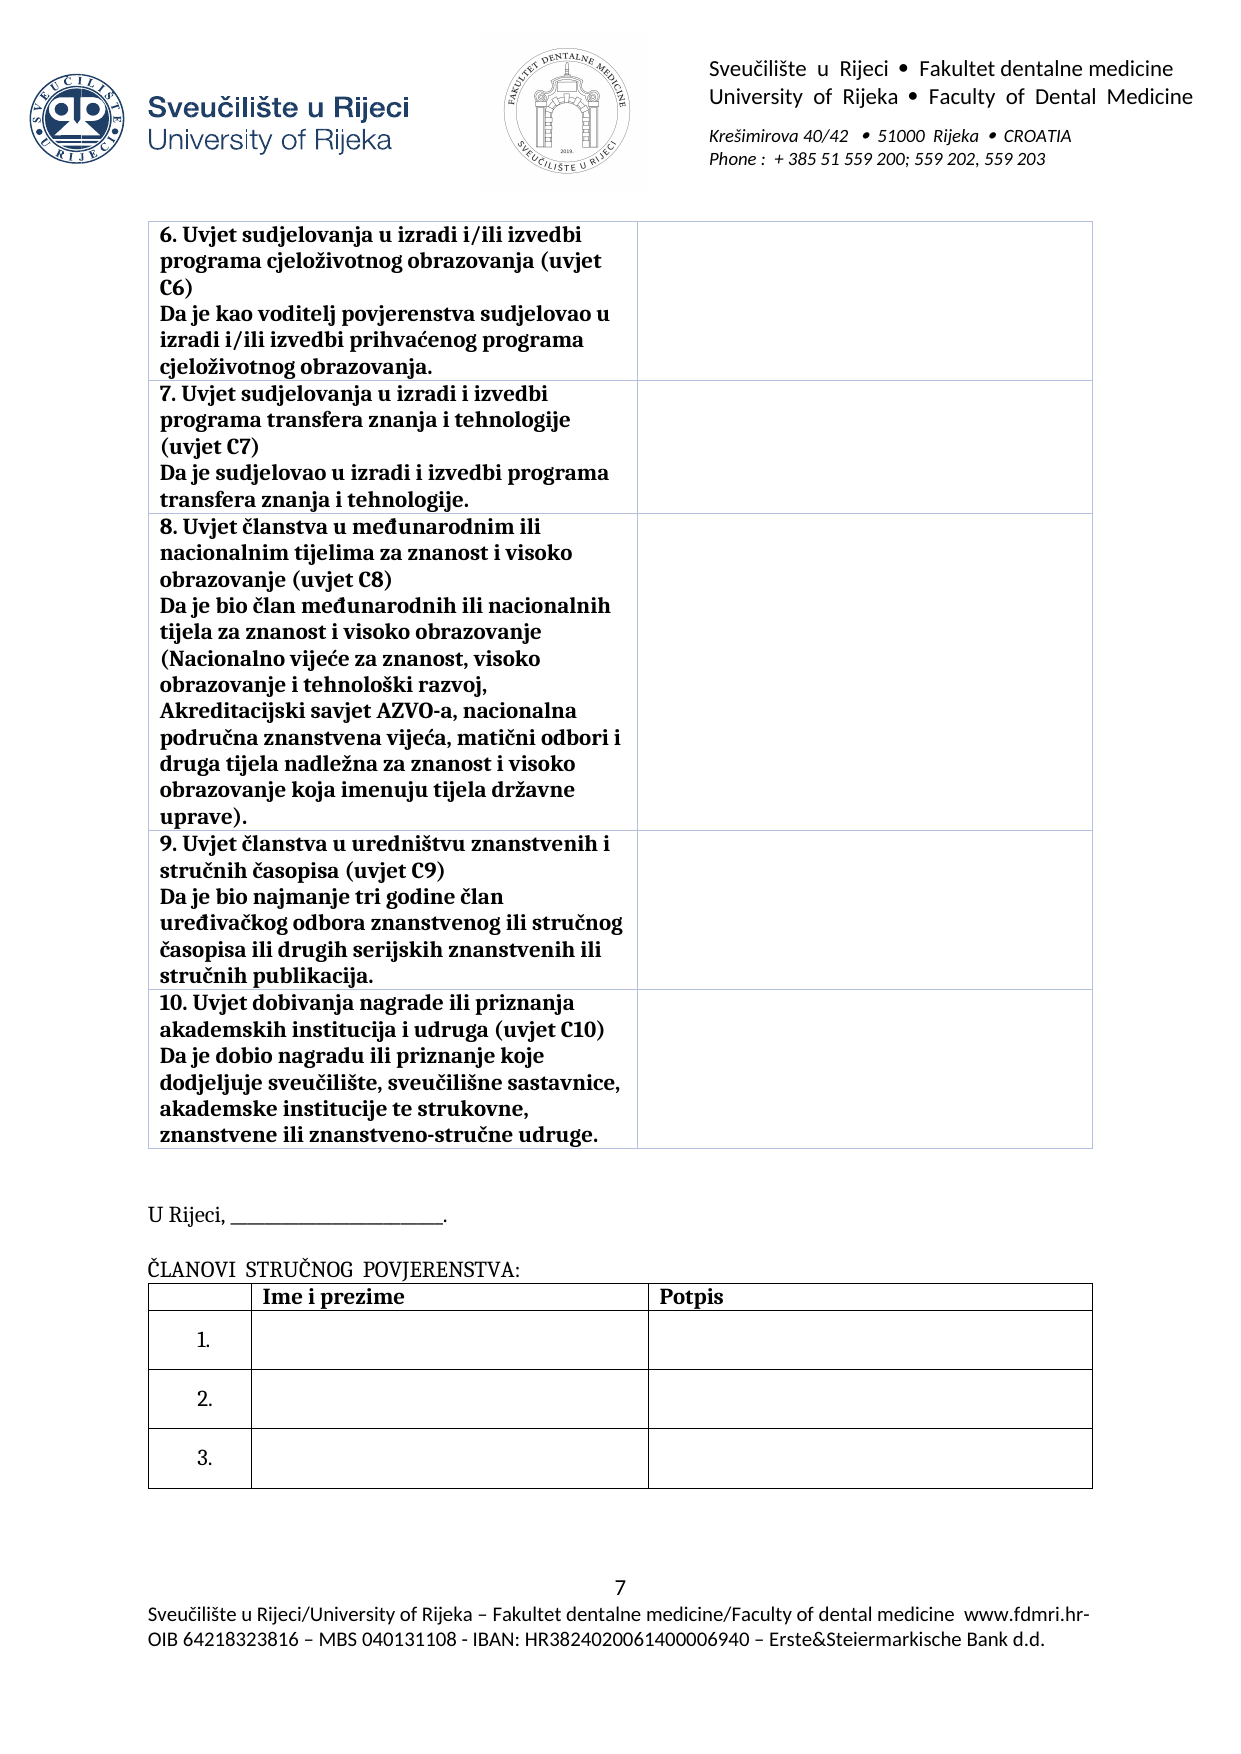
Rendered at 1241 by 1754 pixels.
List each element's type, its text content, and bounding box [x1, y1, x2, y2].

table_cell 7. Uvjet sudjelovanja u izradi i izvedbi programa transfera znanja i tehnologije (uvjet C7) Da je sudjelovao u izradi i izvedbi programa transfera znanja i tehnologije. [149, 381, 637, 513]
table_cell 8. Uvjet članstva u međunarodnim ili nacionalnim tijelima za znanost i visoko obrazovanje (uvjet C8) Da je bio član međunarodnih ili nacionalnih tijela za znanost i visoko obrazovanje (Nacionalno vijeće za znanost, visoko obrazovanje i tehnološki razvoj, Akreditacijski savjet AZVO-a, nacionalna područna znanstvena vijeća, matični odbori i druga tijela nadležna za znanost i visoko obrazovanje koja imenuju tijela državne uprave). [149, 514, 637, 830]
table_cell 9. Uvjet članstva u uredništvu znanstvenih i stručnih časopisa (uvjet C9) Da je bio najmanje tri godine član uređivačkog odbora znanstvenog ili stručnog časopisa ili drugih serijskih znanstvenih ili stručnih publikacija. [149, 831, 637, 989]
table_header Potpis [649, 1284, 1092, 1310]
table_cell [638, 514, 1092, 830]
table_cell [649, 1429, 1092, 1487]
table_cell 10. Uvjet dobivanja nagrade ili priznanja akademskih institucija i udruga (uvjet C10) Da je dobio nagradu ili priznanje koje dodjeljuje sveučilište, sveučilišne sastavnice, akademske institucije te strukovne, znanstvene ili znanstveno-stručne udruge. [149, 990, 637, 1148]
picture [479, 28, 649, 197]
table_cell [638, 831, 1092, 989]
table_cell [649, 1370, 1092, 1428]
table_header [149, 1284, 251, 1310]
table_cell [149, 1370, 251, 1428]
table_cell [252, 1370, 648, 1428]
table_cell [638, 381, 1092, 513]
table_cell [252, 1429, 648, 1487]
table_cell [252, 1311, 648, 1369]
text U Rijeci, _________________________. [148, 1202, 1092, 1228]
text ČLANOVI STRUČNOG POVJERENSTVA: [148, 1256, 1092, 1283]
table_cell [638, 990, 1092, 1148]
table_header Ime i prezime [252, 1284, 648, 1310]
table_cell 6. Uvjet sudjelovanja u izradi i/ili izvedbi programa cjeloživotnog obrazovanja (uvjet C6) Da je kao voditelj povjerenstva sudjelovao u izradi i/ili izvedbi prihvaćenog programa cjeloživotnog obrazovanja. [149, 222, 637, 380]
table_cell [638, 222, 1092, 380]
table_cell [149, 1429, 251, 1487]
table_cell [149, 1311, 251, 1369]
table_cell [649, 1311, 1092, 1369]
